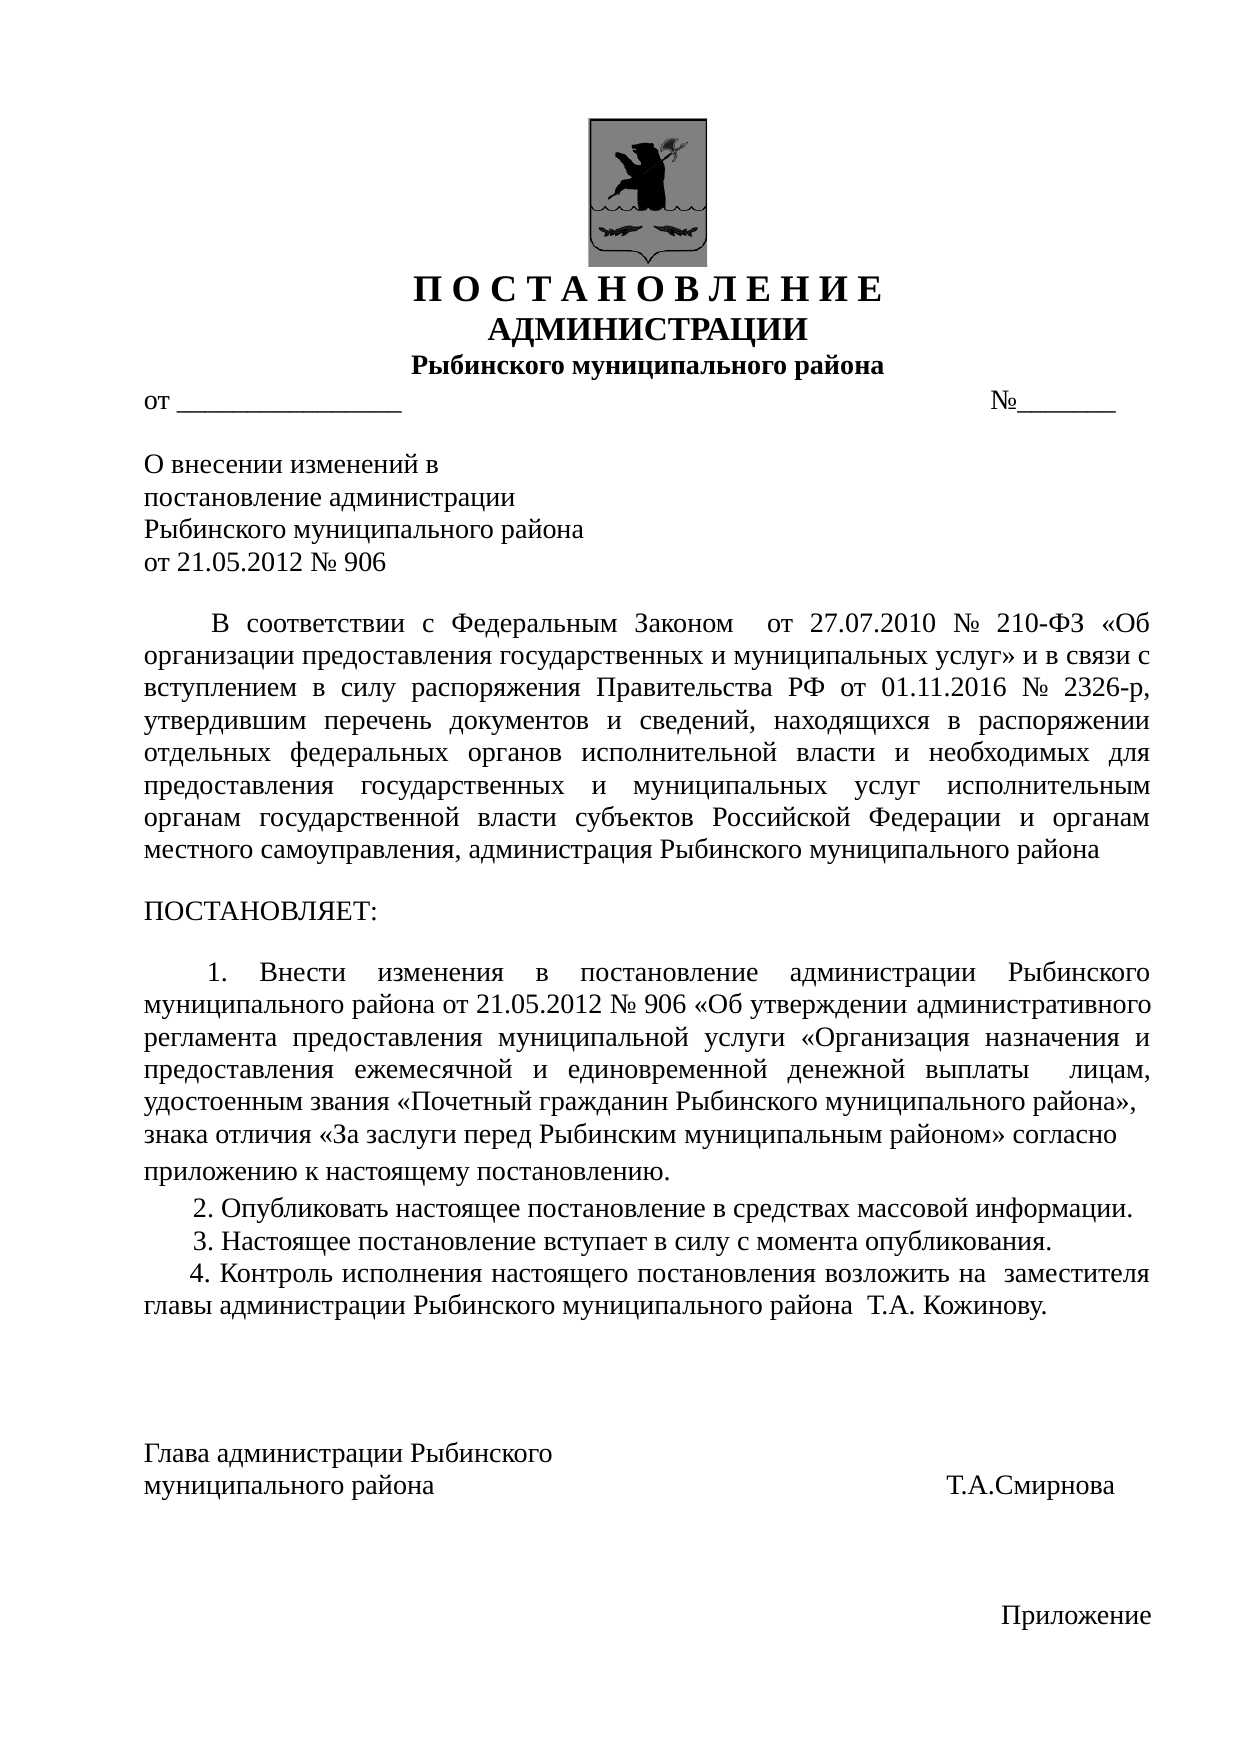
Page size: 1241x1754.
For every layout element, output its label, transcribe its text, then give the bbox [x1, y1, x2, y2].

text ПОСТАНОВЛЯЕТ: [144, 894, 1152, 926]
text Рыбинского муниципального района [144, 348, 1152, 380]
text 1. Внести изменения в постановление администрации Рыбинского муниципального района от 21.05.2012 № 906 «Об утверждении административного регламента предоставления муниципальной услуги «Организация назначения и предоставления ежемесячной и единовременной денежной выплаты лицам, удостоенным звания «Почетный гражданин Рыбинского муниципального района», [144, 955, 1152, 1117]
text 3. Настоящее постановление вступает в силу с момента опубликования. [144, 1223, 1152, 1256]
text О внесении изменений в [144, 447, 1152, 480]
text 2. Опубликовать настоящее постановление в средствах массовой информации. [144, 1191, 1152, 1223]
text П О С Т А Н О В Л Е Н И Е [144, 267, 1152, 310]
text Приложение [144, 1598, 1152, 1630]
text от ________________ №_______ [144, 383, 1152, 416]
text АДМИНИСТРАЦИИ [144, 310, 1152, 348]
text постановление администрации [144, 480, 1152, 512]
text знака отличия «За заслуги перед Рыбинским муниципальным районом» согласно приложению к настоящему постановлению. [144, 1117, 1152, 1186]
text 4. Контроль исполнения настоящего постановления возложить на заместителя главы администрации Рыбинского муниципального района Т.А. Кожинову. [144, 1256, 1152, 1321]
text Глава администрации Рыбинского [144, 1436, 1152, 1468]
text Рыбинского муниципального района [144, 512, 1152, 544]
text В соответствии с Федеральным Законом от 27.07.2010 № 210-ФЗ «Об организации предоставления государственных и муниципальных услуг» и в связи с вступлением в силу распоряжения Правительства РФ от 01.11.2016 № 2326-р, утвердившим перечень документов и сведений, находящихся в распоряжении отдельных федеральных органов исполнительной власти и необходимых для предоставления государственных и муниципальных услуг исполнительным органам государственной власти субъектов Российской Федерации и органам местного самоуправления, администрация Рыбинского муниципального района [144, 606, 1152, 865]
text муниципального района Т.А.Смирнова [144, 1468, 1152, 1501]
text от 21.05.2012 № 906 [144, 544, 1152, 577]
